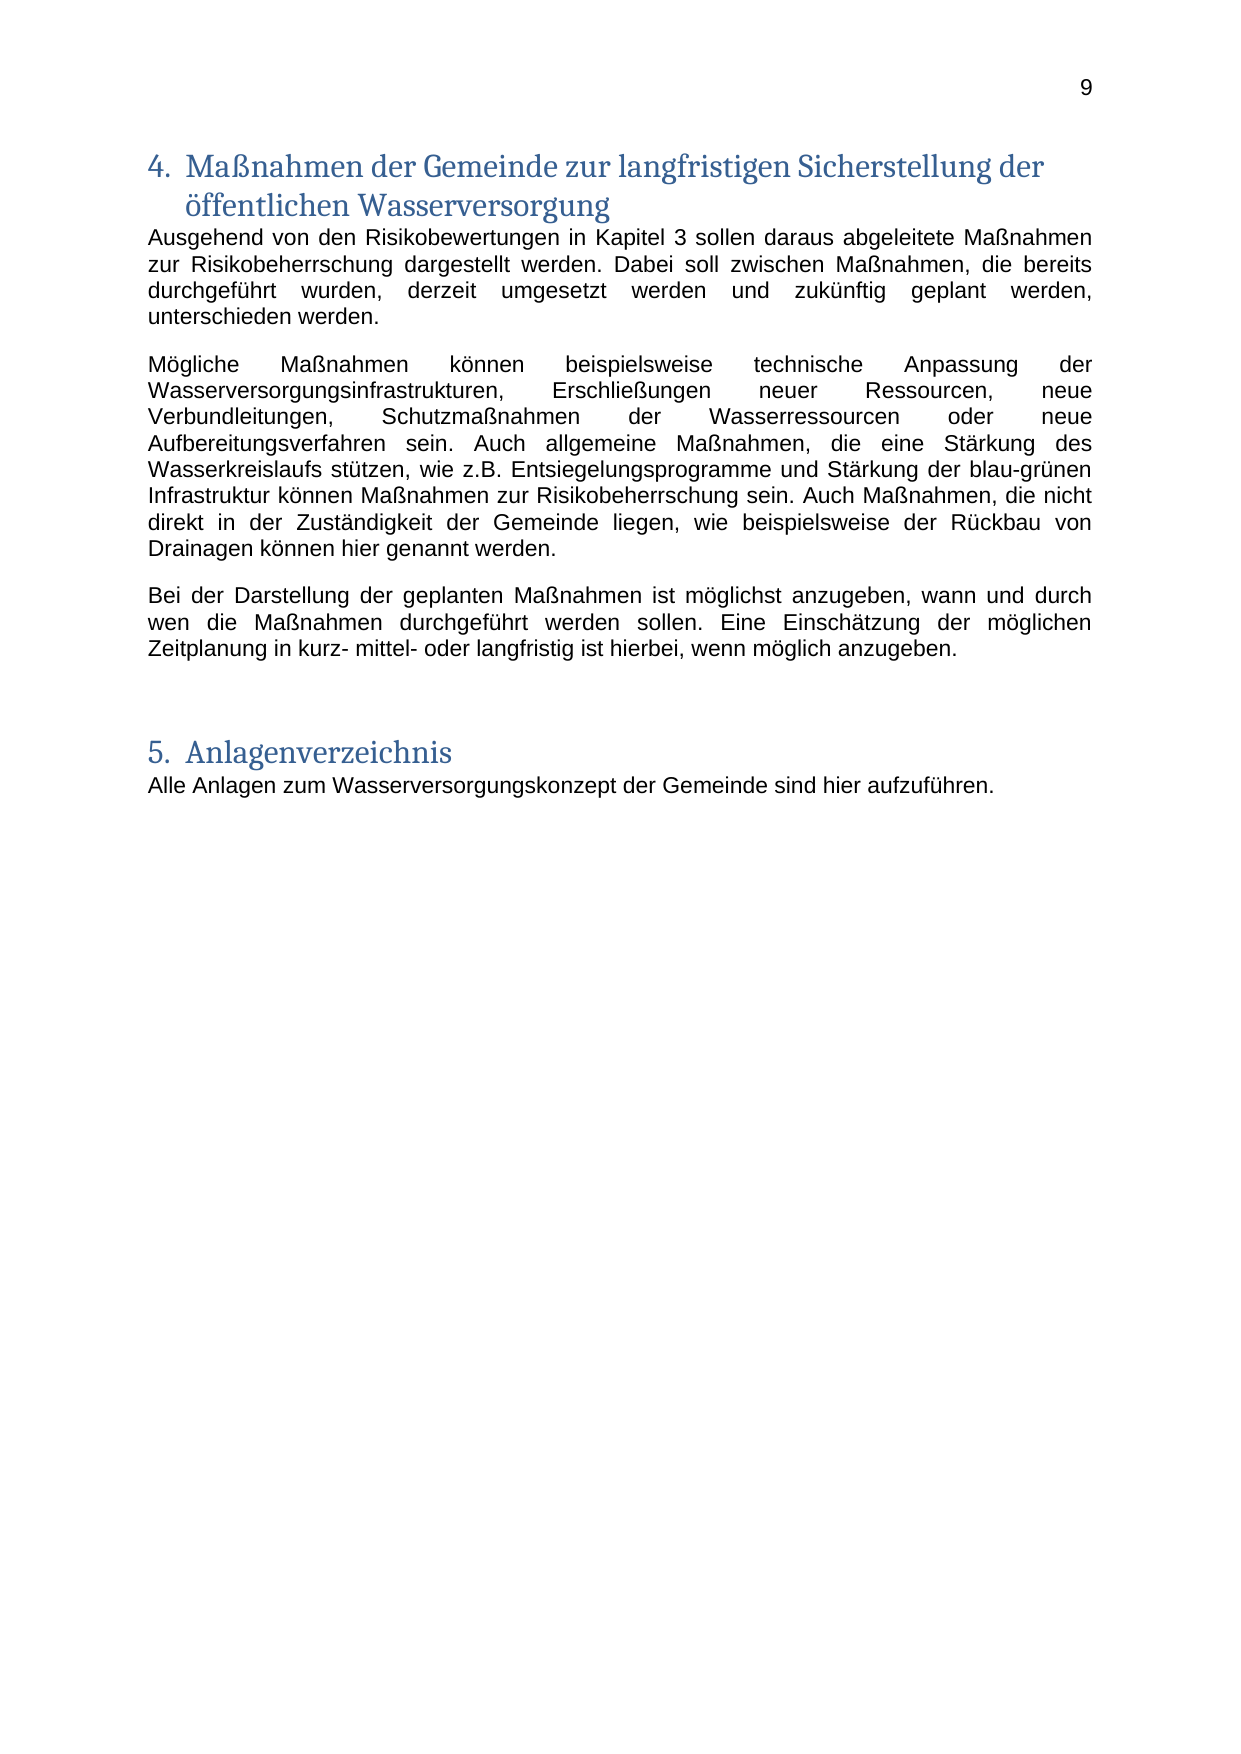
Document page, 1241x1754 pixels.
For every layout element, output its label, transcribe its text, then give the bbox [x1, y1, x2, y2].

subtitle Maßnahmen der Gemeinde zur langfristigen Sicherstellung der öffentlichen Wasserversorgung [148, 148, 1093, 224]
text Ausgehend von den Risikobewertungen in Kapitel 3 sollen daraus abgeleitete Maßnahmen zur Risikobeherrschung dargestellt werden. Dabei soll zwischen Maßnahmen, die bereits durchgeführt wurden, derzeit umgesetzt werden und zukünftig geplant werden, unterschieden werden. [148, 224, 1093, 330]
text Bei der Darstellung der geplanten Maßnahmen ist möglichst anzugeben, wann und durch wen die Maßnahmen durchgeführt werden sollen. Eine Einschätzung der möglichen Zeitplanung in kurz- mittel- oder langfristig ist hierbei, wenn möglich anzugeben. [148, 582, 1093, 661]
text Mögliche Maßnahmen können beispielsweise technische Anpassung der Wasserversorgungsinfrastrukturen, Erschließungen neuer Ressourcen, neue Verbundleitungen, Schutzmaßnahmen der Wasserressourcen oder neue Aufbereitungsverfahren sein. Auch allgemeine Maßnahmen, die eine Stärkung des Wasserkreislaufs stützen, wie z.B. Entsiegelungsprogramme und Stärkung der blau-grünen Infrastruktur können Maßnahmen zur Risikobeherrschung sein. Auch Maßnahmen, die nicht direkt in der Zuständigkeit der Gemeinde liegen, wie beispielsweise der Rückbau von Drainagen können hier genannt werden. [148, 351, 1093, 561]
subtitle Anlagenverzeichnis [148, 733, 1093, 772]
text Alle Anlagen zum Wasserversorgungskonzept der Gemeinde sind hier aufzuführen. [148, 772, 1093, 798]
